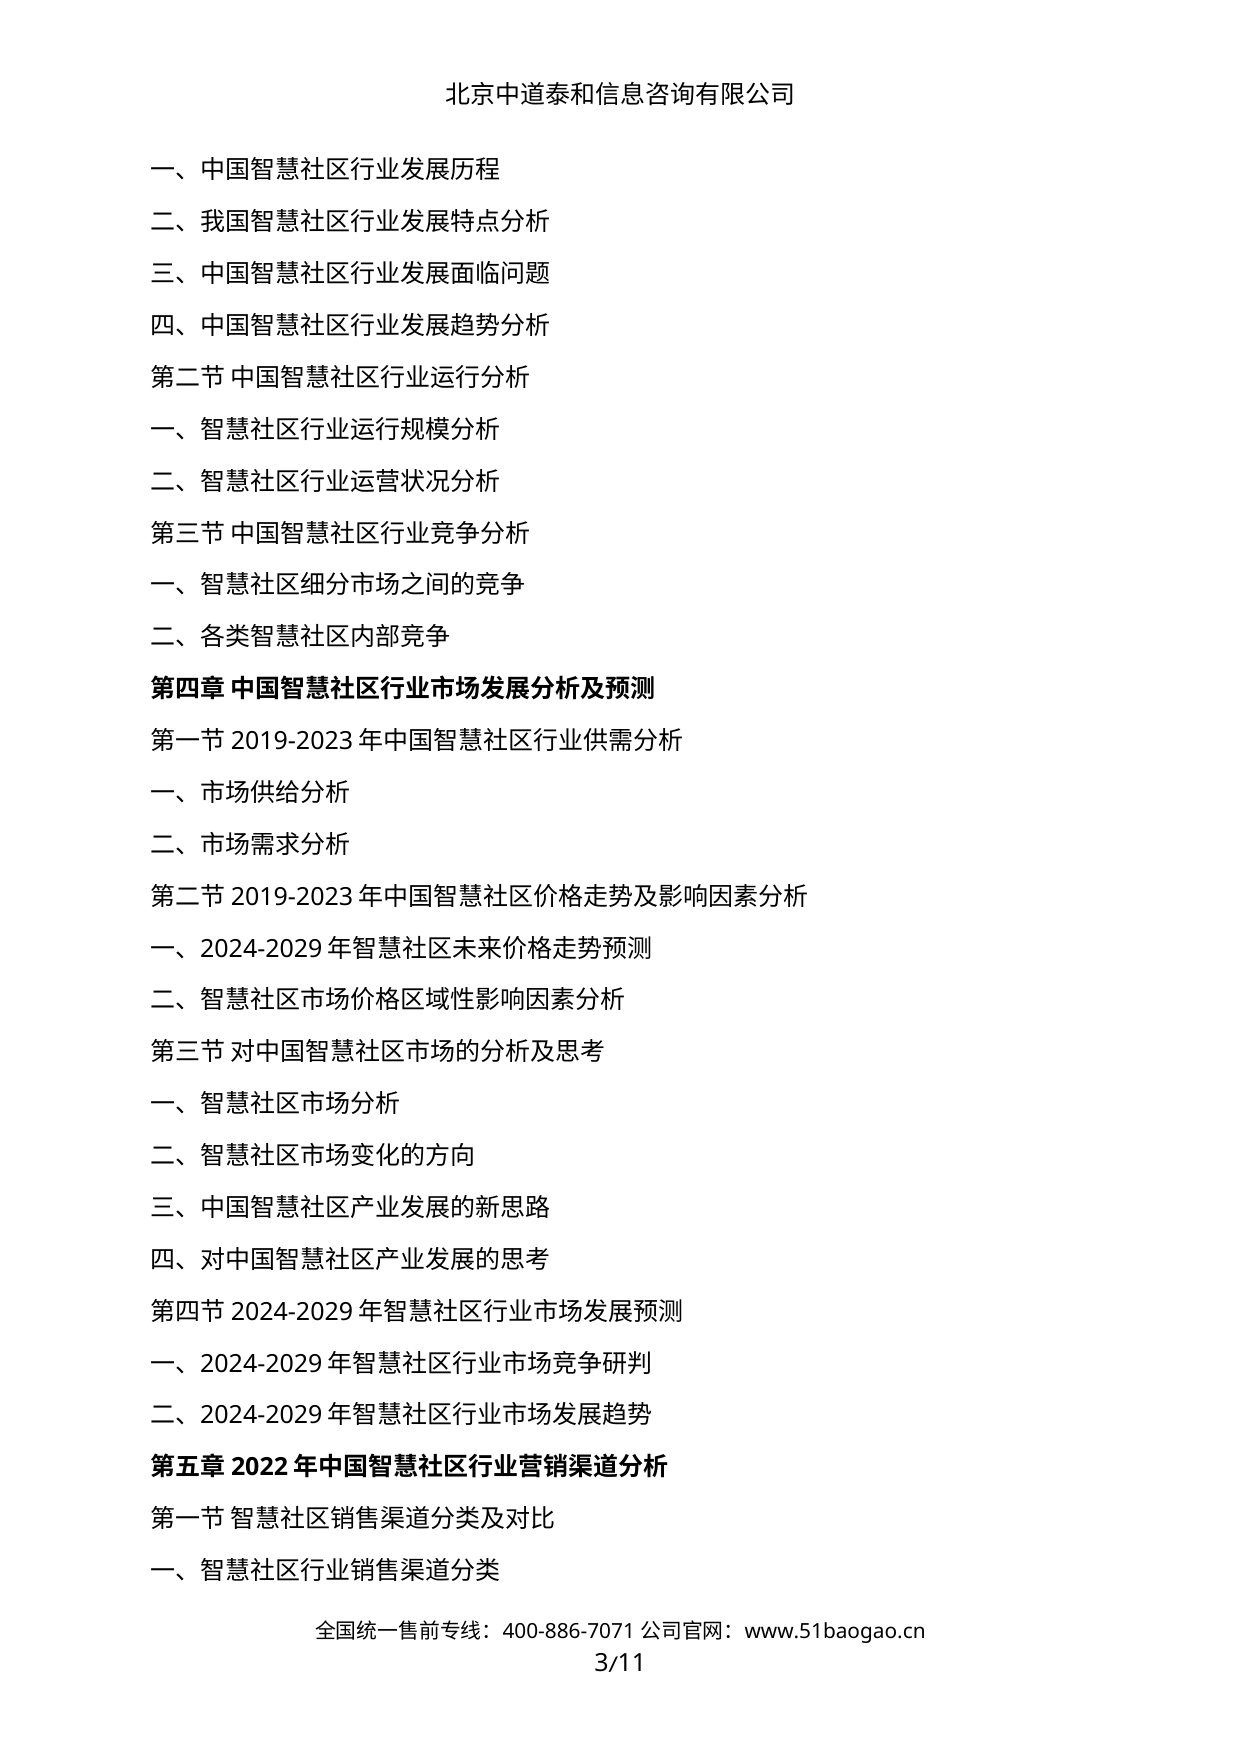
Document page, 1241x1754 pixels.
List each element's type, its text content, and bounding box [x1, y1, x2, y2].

text 第二节 2019-2023年中国智慧社区价格走势及影响因素分析 [150, 876, 1090, 912]
text 第四节 2024-2029年智慧社区行业市场发展预测 [150, 1291, 1090, 1327]
text 第一节 智慧社区销售渠道分类及对比 [150, 1499, 1090, 1535]
text 二、智慧社区市场变化的方向 [150, 1136, 1090, 1172]
text 二、智慧社区行业运营状况分析 [150, 461, 1090, 497]
text 一、智慧社区行业运行规模分析 [150, 409, 1090, 446]
text 三、中国智慧社区行业发展面临问题 [150, 254, 1090, 290]
text 一、2024-2029年智慧社区行业市场竞争研判 [150, 1343, 1090, 1379]
text 一、2024-2029年智慧社区未来价格走势预测 [150, 928, 1090, 964]
text 一、智慧社区市场分析 [150, 1084, 1090, 1120]
text 第二节 中国智慧社区行业运行分析 [150, 357, 1090, 394]
text 第一节 2019-2023年中国智慧社区行业供需分析 [150, 721, 1090, 757]
text 四、对中国智慧社区产业发展的思考 [150, 1239, 1090, 1276]
text 二、2024-2029年智慧社区行业市场发展趋势 [150, 1395, 1090, 1431]
text 一、智慧社区行业销售渠道分类 [150, 1551, 1090, 1587]
text 第三节 中国智慧社区行业竞争分析 [150, 513, 1090, 549]
text 二、智慧社区市场价格区域性影响因素分析 [150, 980, 1090, 1016]
text 四、中国智慧社区行业发展趋势分析 [150, 306, 1090, 342]
text 一、中国智慧社区行业发展历程 [150, 150, 1090, 186]
text 一、智慧社区细分市场之间的竞争 [150, 565, 1090, 601]
text 第三节 对中国智慧社区市场的分析及思考 [150, 1032, 1090, 1068]
text 二、各类智慧社区内部竞争 [150, 617, 1090, 653]
text 三、中国智慧社区产业发展的新思路 [150, 1187, 1090, 1224]
text 第五章 2022年中国智慧社区行业营销渠道分析 [150, 1447, 1090, 1483]
text 第四章 中国智慧社区行业市场发展分析及预测 [150, 669, 1090, 705]
text 一、市场供给分析 [150, 772, 1090, 809]
text 二、市场需求分析 [150, 824, 1090, 861]
text 二、我国智慧社区行业发展特点分析 [150, 202, 1090, 238]
